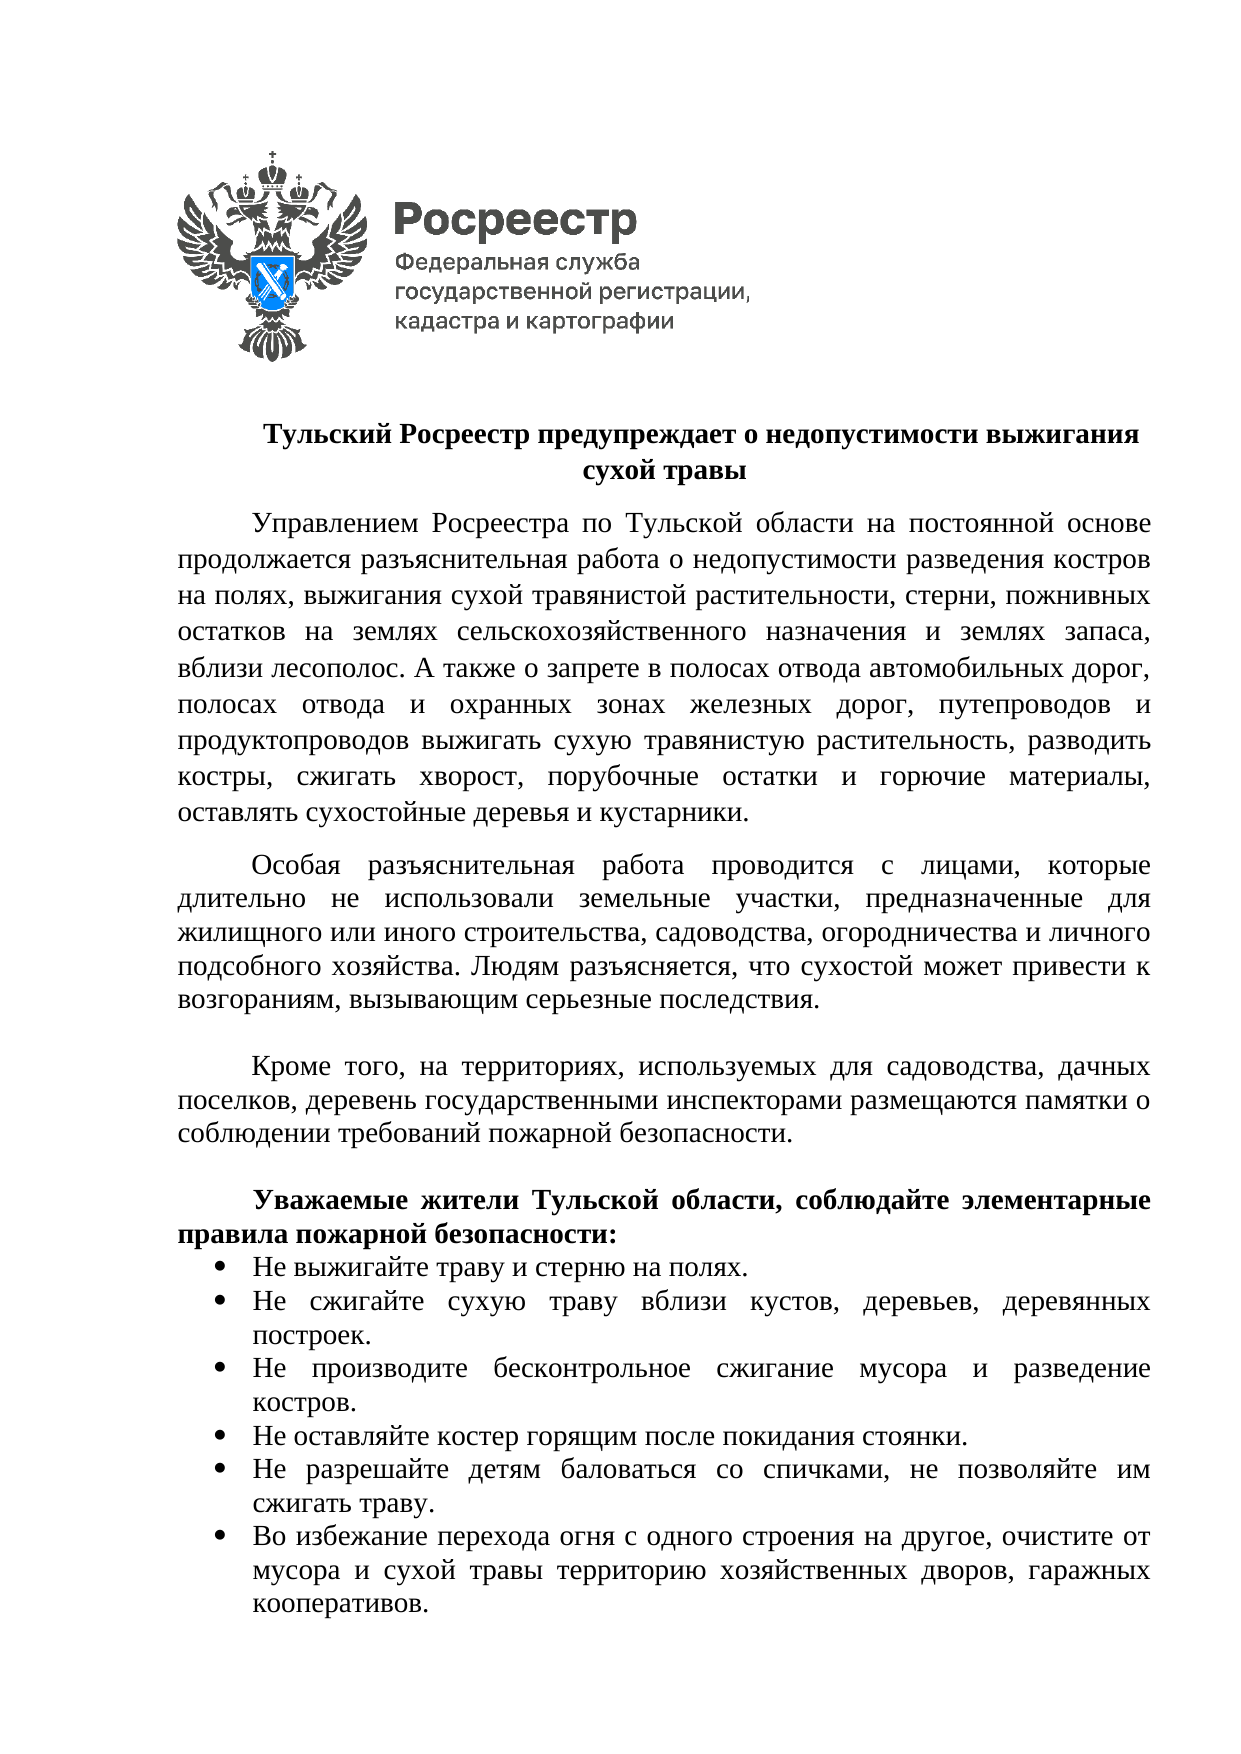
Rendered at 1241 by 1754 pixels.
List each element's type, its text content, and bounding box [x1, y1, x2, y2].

text Тульский Росреестр предупреждает о недопустимости выжигания сухой травы [177, 416, 1152, 486]
list Во избежание перехода огня с одного строения на другое, очистите от мусора и сухой травы территорию хозяйственных дворов, гаражных кооперативов. [215, 1518, 1152, 1619]
list Не сжигайте сухую траву вблизи кустов, деревьев, деревянных построек. [215, 1283, 1152, 1350]
text Особая разъяснительная работа проводится с лицами, которые длительно не использовали земельные участки, предназначенные для жилищного или иного строительства, садоводства, огородничества и личного подсобного хозяйства. Людям разъясняется, что сухостой может привести к возгораниям, вызывающим серьезные последствия. [177, 847, 1152, 1015]
list Не производите бесконтрольное сжигание мусора и разведение костров. [215, 1350, 1152, 1418]
list Не выжигайте траву и стерню на полях. [215, 1249, 1152, 1283]
picture [177, 151, 749, 362]
text Кроме того, на территориях, используемых для садоводства, дачных поселков, деревень государственными инспекторами размещаются памятки о соблюдении требований пожарной безопасности. [177, 1048, 1152, 1149]
text Управлением Росреестра по Тульской области на постоянной основе продолжается разъяснительная работа о недопустимости разведения костров на полях, выжигания сухой травянистой растительности, стерни, пожнивных остатков на землях сельскохозяйственного назначения и землях запаса, вблизи лесополос. А также о запрете в полосах отвода автомобильных дорог, полосах отвода и охранных зонах железных дорог, путепроводов и продуктопроводов выжигать сухую травянистую растительность, разводить костры, сжигать хворост, порубочные остатки и горючие материалы, оставлять сухостойные деревья и кустарники. [177, 505, 1152, 828]
text Уважаемые жители Тульской области, соблюдайте элементарные правила пожарной безопасности: [177, 1182, 1152, 1249]
list Не оставляйте костер горящим после покидания стоянки. [215, 1418, 1152, 1451]
list Не разрешайте детям баловаться со спичками, не позволяйте им сжигать траву. [215, 1451, 1152, 1518]
